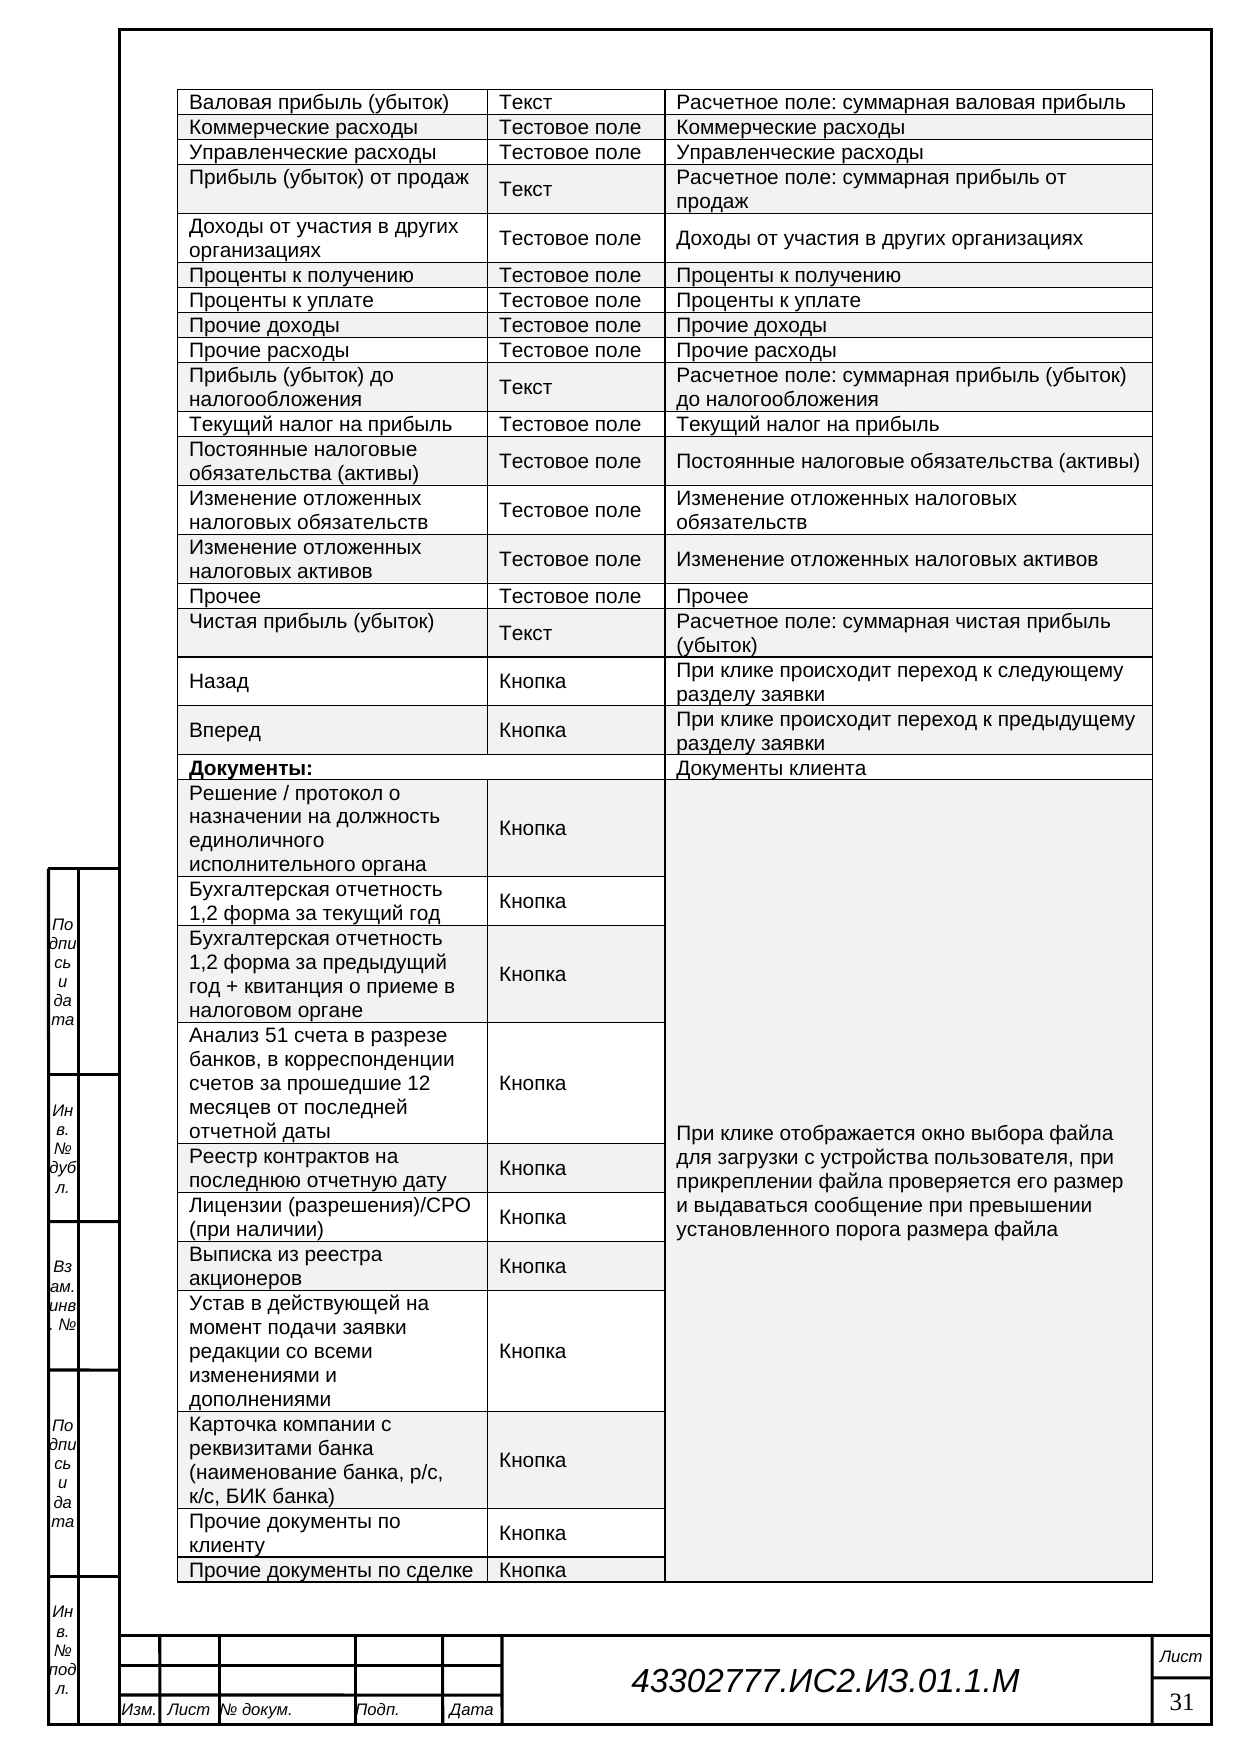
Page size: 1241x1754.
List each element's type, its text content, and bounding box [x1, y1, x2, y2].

table_cell Коммерческие расходы [666, 115, 1152, 139]
table_cell Тестовое поле [488, 338, 664, 362]
table_cell Документы клиента [666, 755, 1152, 779]
table_cell Кнопка [488, 1023, 664, 1143]
table_cell Прочие документы по сделке [178, 1558, 487, 1581]
table_cell Проценты к получению [666, 263, 1152, 287]
table_cell Документы: [178, 755, 664, 779]
table_cell Расчетное поле: суммарная валовая прибыль [666, 90, 1152, 114]
table_cell Расчетное поле: суммарная чистая прибыль (убыток) [666, 609, 1152, 656]
table_cell Кнопка [488, 877, 664, 925]
table_cell Вперед [178, 706, 487, 754]
table_cell Прочие доходы [666, 313, 1152, 337]
table_cell Прочее [178, 584, 487, 607]
table_cell При клике отображается окно выбора файла для загрузки с устройства пользователя, при прикреплении файла проверяется его размер и выдаваться сообщение при превышении установленного порога размера файла [666, 780, 1152, 1581]
table_cell Кнопка [488, 780, 664, 876]
table_cell Прибыль (убыток) до налогообложения [178, 363, 487, 411]
table_cell Назад [178, 658, 487, 705]
table_cell Лицензии (разрешения)/СРО (при наличии) [178, 1193, 487, 1241]
table_cell Коммерческие расходы [178, 115, 487, 139]
table_cell Управленческие расходы [178, 140, 487, 164]
table_cell Постоянные налоговые обязательства (активы) [666, 437, 1152, 484]
table_cell Кнопка [488, 1558, 664, 1581]
table_cell Изменение отложенных налоговых обязательств [178, 486, 487, 533]
table_cell Тестовое поле [488, 313, 664, 337]
table_cell При клике происходит переход к предыдущему разделу заявки [666, 706, 1152, 754]
table_cell Кнопка [488, 1193, 664, 1241]
table_cell Текст [488, 90, 664, 114]
table_cell Прочее [666, 584, 1152, 607]
table_cell Текст [488, 609, 664, 656]
table_cell Тестовое поле [488, 437, 664, 484]
table_cell Изменение отложенных налоговых активов [666, 535, 1152, 582]
table_cell Тестовое поле [488, 584, 664, 607]
table_cell Прочие доходы [178, 313, 487, 337]
table_cell Прочие документы по клиенту [178, 1509, 487, 1556]
table_cell Кнопка [488, 926, 664, 1022]
table_cell Реестр контрактов на последнюю отчетную дату [178, 1144, 487, 1192]
table_cell Чистая прибыль (убыток) [178, 609, 487, 656]
table_cell Текущий налог на прибыль [666, 412, 1152, 436]
table_cell Проценты к уплате [178, 288, 487, 312]
table_cell Анализ 51 счета в разрезе банков, в корреспонденции счетов за прошедшие 12 месяцев от последней отчетной даты [178, 1023, 487, 1143]
table_cell Кнопка [488, 658, 664, 705]
table_cell Кнопка [488, 1412, 664, 1507]
table_cell Прибыль (убыток) от продаж [178, 165, 487, 213]
table_cell Решение / протокол о назначении на должность единоличного исполнительного органа [178, 780, 487, 876]
table_cell Кнопка [488, 1144, 664, 1192]
table_cell Проценты к получению [178, 263, 487, 287]
table_cell Тестовое поле [488, 115, 664, 139]
table_cell Управленческие расходы [666, 140, 1152, 164]
table_cell Тестовое поле [488, 535, 664, 582]
table_cell Доходы от участия в других организациях [178, 214, 487, 262]
table_cell Постоянные налоговые обязательства (активы) [178, 437, 487, 484]
table_cell Проценты к уплате [666, 288, 1152, 312]
table_cell Тестовое поле [488, 412, 664, 436]
table_cell Бухгалтерская отчетность 1,2 форма за текущий год [178, 877, 487, 925]
table_cell Прочие расходы [178, 338, 487, 362]
table_cell Кнопка [488, 1291, 664, 1411]
table_cell Устав в действующей на момент подачи заявки редакции со всеми изменениями и дополнениями [178, 1291, 487, 1411]
table_cell Валовая прибыль (убыток) [178, 90, 487, 114]
table_cell Кнопка [488, 1242, 664, 1290]
table_cell При клике происходит переход к следующему разделу заявки [666, 658, 1152, 705]
table_cell Тестовое поле [488, 263, 664, 287]
table_cell Текст [488, 363, 664, 411]
table_cell Расчетное поле: суммарная прибыль от продаж [666, 165, 1152, 213]
table_cell Кнопка [488, 706, 664, 754]
table_cell Кнопка [488, 1509, 664, 1556]
table_cell Выписка из реестра акционеров [178, 1242, 487, 1290]
table_cell Прочие расходы [666, 338, 1152, 362]
table_cell Текст [488, 165, 664, 213]
table_cell Доходы от участия в других организациях [666, 214, 1152, 262]
table_cell Изменение отложенных налоговых активов [178, 535, 487, 582]
table_cell Тестовое поле [488, 140, 664, 164]
table_cell Изменение отложенных налоговых обязательств [666, 486, 1152, 533]
table_cell Карточка компании с реквизитами банка (наименование банка, р/с, к/с, БИК банка) [178, 1412, 487, 1507]
table_cell Тестовое поле [488, 214, 664, 262]
table_cell Расчетное поле: суммарная прибыль (убыток) до налогообложения [666, 363, 1152, 411]
table_cell Бухгалтерская отчетность 1,2 форма за предыдущий год + квитанция о приеме в налоговом органе [178, 926, 487, 1022]
table_cell Тестовое поле [488, 486, 664, 533]
table_cell Текущий налог на прибыль [178, 412, 487, 436]
table_cell Тестовое поле [488, 288, 664, 312]
